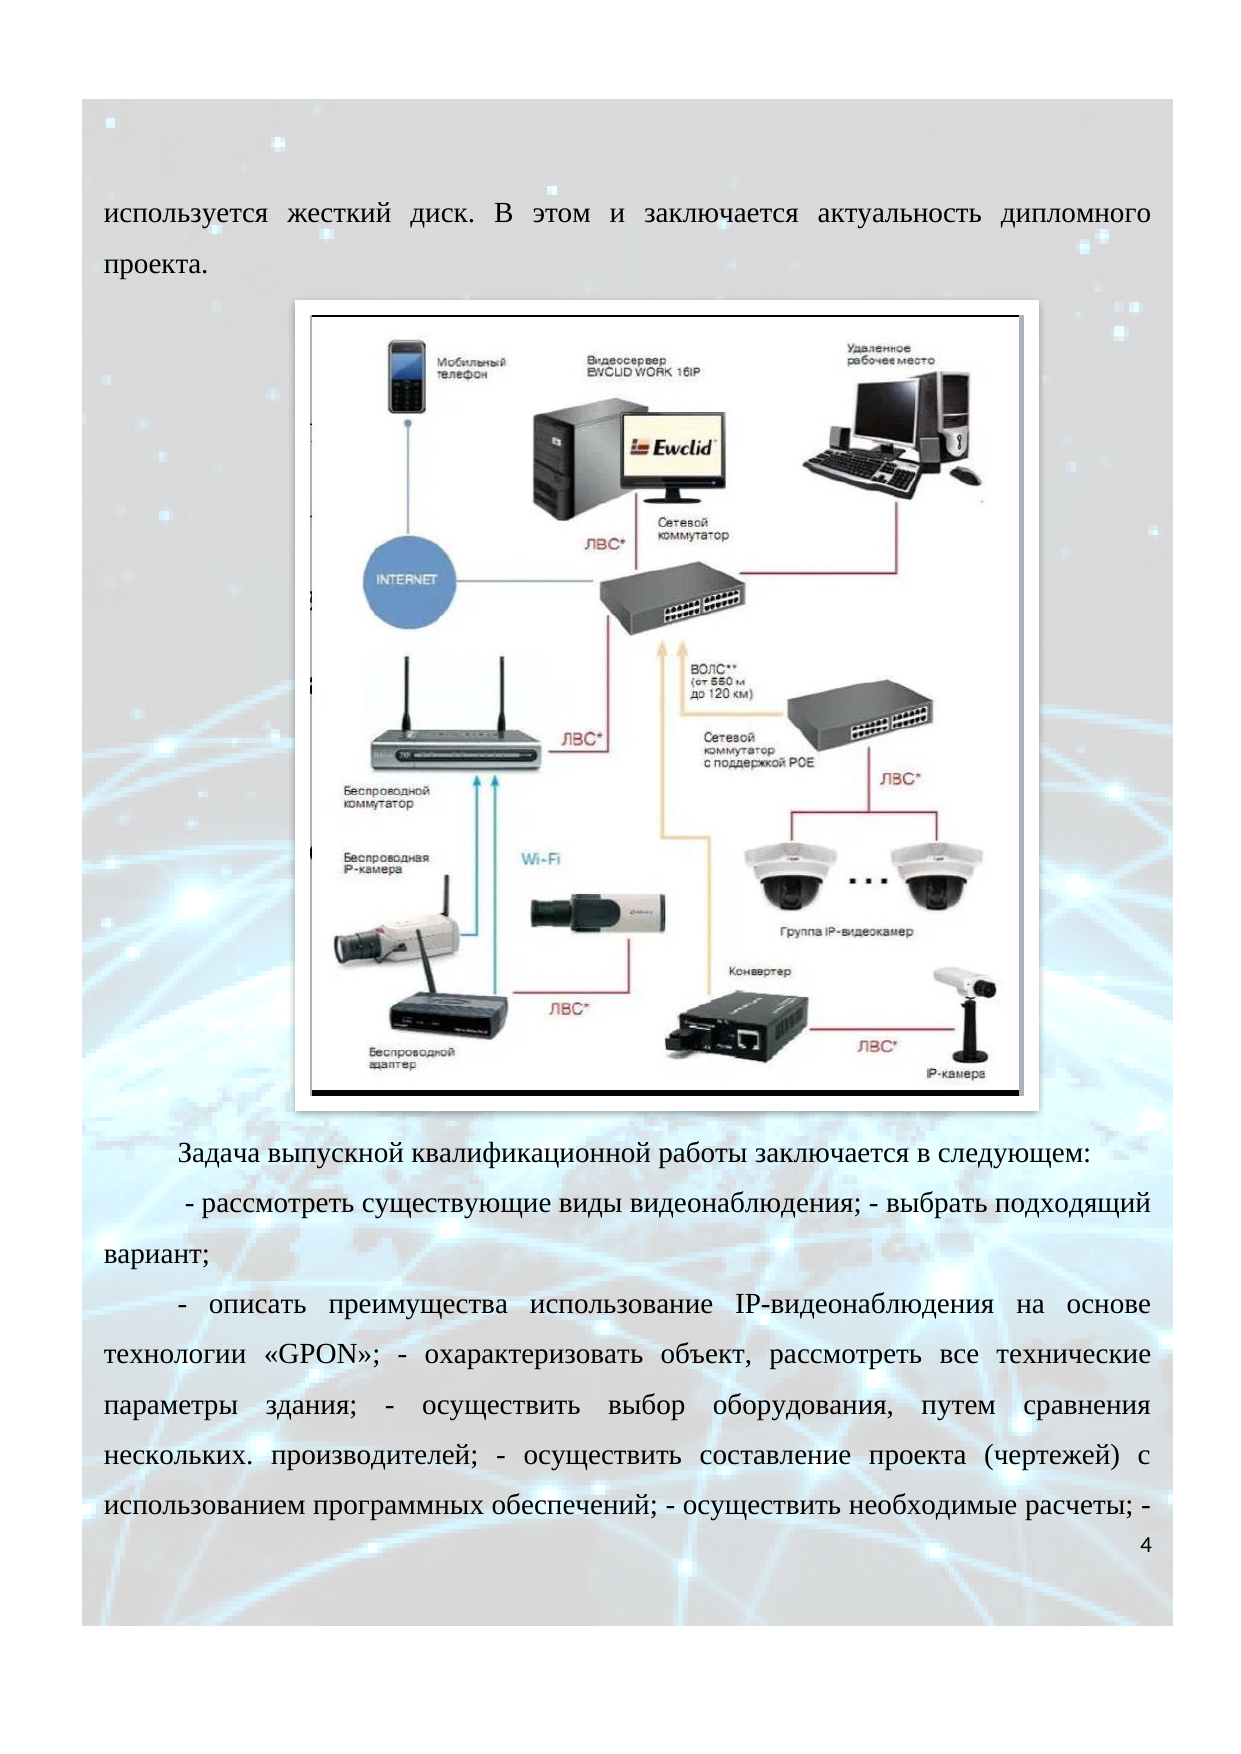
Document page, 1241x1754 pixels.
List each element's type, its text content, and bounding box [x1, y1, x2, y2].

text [103, 196, 1152, 279]
text - рассмотреть существующие виды видеонаблюдения; - выбрать подходящий вариант; [103, 1186, 1152, 1269]
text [103, 1286, 1152, 1521]
text Задача выпускной квалификационной работы заключается в следующем: [103, 1135, 1152, 1169]
picture [310, 315, 1024, 1096]
